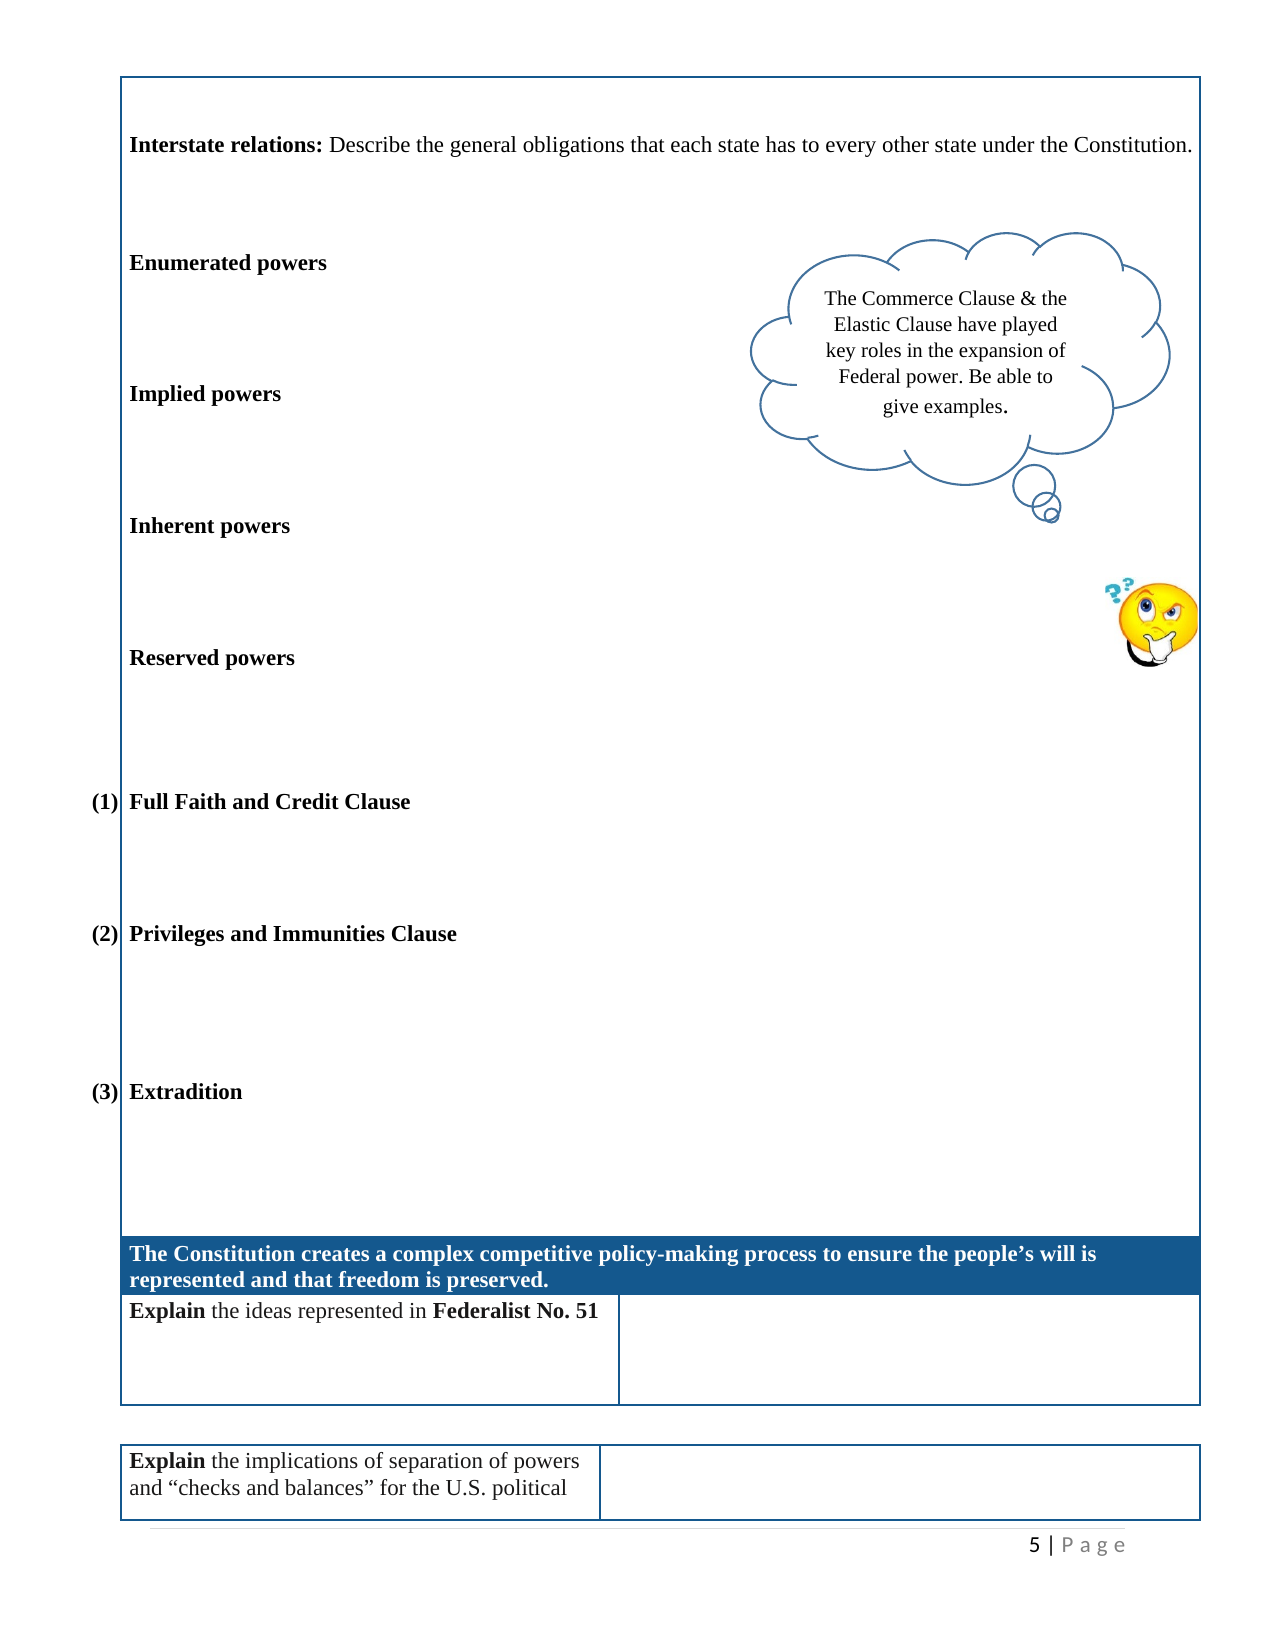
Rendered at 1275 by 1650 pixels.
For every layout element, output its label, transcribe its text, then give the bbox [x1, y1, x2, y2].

table_cell Explain the ideas represented in Federalist No. 51 [122, 1295, 618, 1404]
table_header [122, 1446, 599, 1519]
table_header [601, 1446, 1199, 1519]
table_cell The Constitution creates a complex competitive policy-making process to ensure the people’s will is represented and that freedom is preserved. [122, 1238, 1199, 1293]
picture [1103, 577, 1198, 665]
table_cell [122, 78, 1199, 1236]
table_cell [620, 1295, 1199, 1404]
